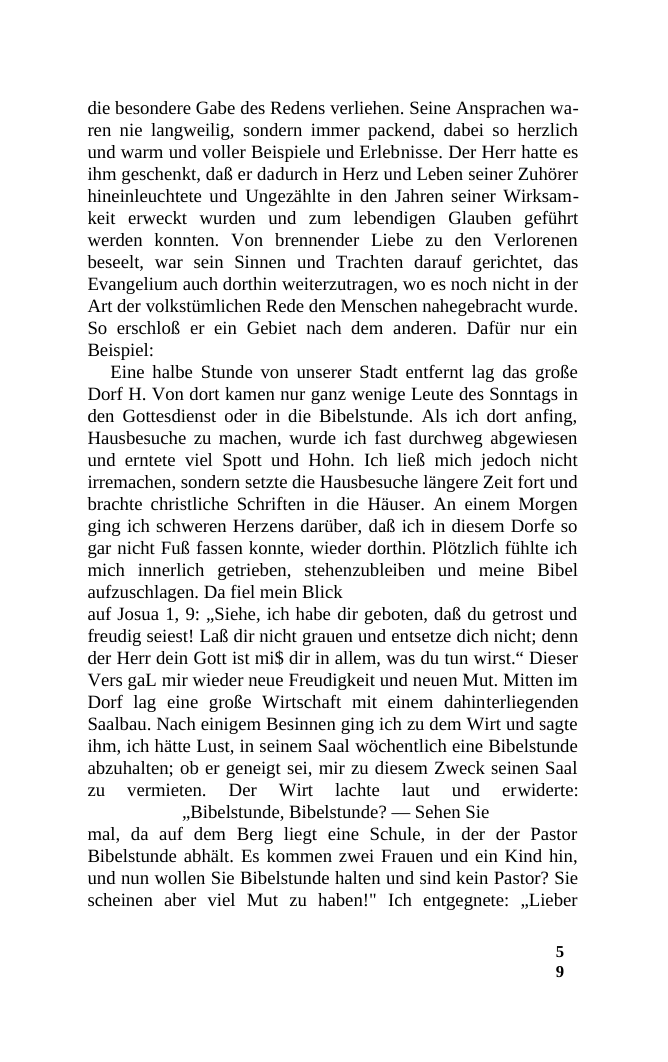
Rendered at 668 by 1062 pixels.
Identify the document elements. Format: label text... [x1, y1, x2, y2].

text auf Josua 1, 9: „Siehe, ich habe dir geboten, daß du getrost und freudig seiest! Laß dir nicht grauen und entsetze dich nicht; denn der Herr dein Gott ist mi$ dir in allem, was du tun wirst.“ Dieser Vers gaL mir wieder neue Freudigkeit und neuen Mut. Mitten im Dorf lag eine große Wirtschaft mit einem dahinterliegenden Saalbau. Nach einigem Besinnen ging ich zu dem Wirt und sagte ihm, ich hätte Lust, in seinem Saal wöchentlich eine Bibelstunde abzuhalten; ob er geneigt sei, mir zu diesem Zweck seinen Saal zu vermieten. Der Wirt lachte laut und erwiderte: „Bibelstunde, Bibelstunde? — Sehen Sie [87, 603, 579, 823]
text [87, 97, 579, 361]
text Eine halbe Stunde von unserer Stadt entfernt lag das große Dorf H. Von dort kamen nur ganz wenige Leute des Sonntags in den Gottesdienst oder in die Bibelstunde. Als ich dort anfing, Hausbesuche zu machen, wurde ich fast durchweg abgewiesen und erntete viel Spott und Hohn. Ich ließ mich jedoch nicht irremachen, sondern setzte die Hausbesuche längere Zeit fort und brachte christliche Schriften in die Häuser. An einem Morgen ging ich schweren Herzens darüber, daß ich in diesem Dorfe so gar nicht Fuß fassen konnte, wieder dorthin. Plötzlich fühlte ich mich innerlich getrieben, stehenzubleiben und meine Bibel aufzuschlagen. Da fiel mein Blick [87, 361, 579, 603]
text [87, 823, 579, 911]
